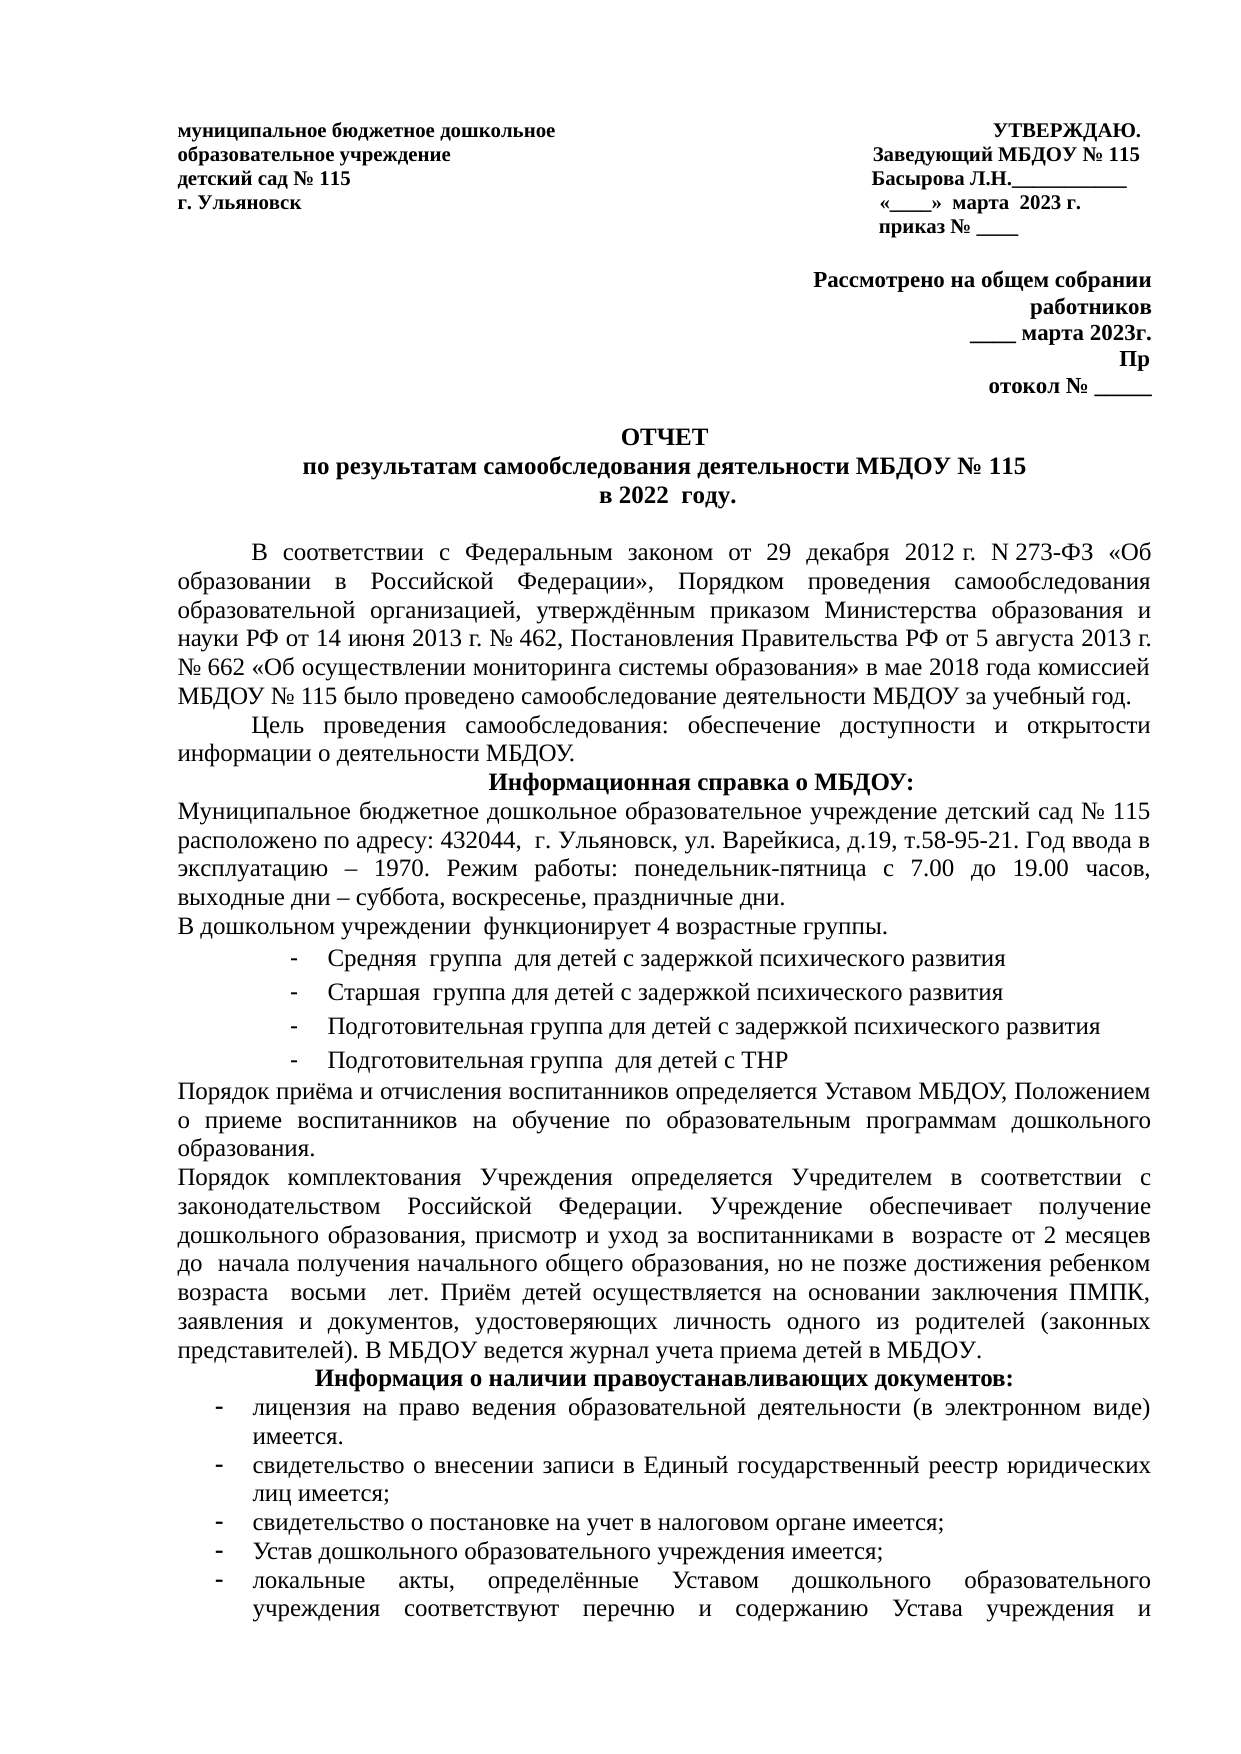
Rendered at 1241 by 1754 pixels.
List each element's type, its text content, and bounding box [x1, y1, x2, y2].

text по результатам самообследования деятельности МБДОУ № 115 [177, 451, 1152, 480]
list лицензия на право ведения образовательной деятельности (в электронном виде) имеется. [215, 1392, 1152, 1450]
list свидетельство о постановке на учет в налоговом органе имеется; [215, 1507, 1152, 1536]
text работников [177, 293, 1152, 319]
text Рассмотрено на общем собрании [177, 266, 1152, 293]
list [215, 1565, 1152, 1622]
text в 2022 году. [177, 480, 1152, 508]
list Устав дошкольного образовательного учреждения имеется; [215, 1536, 1152, 1565]
text Информация о наличии правоустанавливающих документов: [177, 1363, 1152, 1392]
text В соответствии с Федеральным законом от 29 декабря 2012 г. N 273-ФЗ «Об образовании в Российской Федерации», Порядком проведения самообследования образовательной организацией, утверждённым приказом Министерства образования и науки РФ от 14 июня 2013 г. № 462, Постановления Правительства РФ от 5 августа 2013 г. № 662 «Об осуществлении мониторинга системы образования» в мае 2018 года комиссией МБДОУ № 115 было проведено самообследование деятельности МБДОУ за учебный год. [177, 537, 1152, 710]
list Подготовительная группа для детей с задержкой психического развития [290, 1008, 1152, 1042]
text ОТЧЕТ [177, 422, 1152, 451]
text Порядок комплектования Учреждения определяется Учредителем в соответствии с законодательством Российской Федерации. Учреждение обеспечивает получение дошкольного образования, присмотр и уход за воспитанниками в возрасте от 2 месяцев до начала получения начального общего образования, но не позже достижения ребенком возраста восьми лет. Приём детей осуществляется на основании заключения ПМПК, заявления и документов, удостоверяющих личность одного из родителей (законных представителей). В МБДОУ ведется журнал учета приема детей в МБДОУ. [177, 1162, 1152, 1363]
text ____ марта 2023г. [177, 319, 1152, 346]
text г. Ульяновск «____» марта 2023 г. [177, 190, 1152, 214]
list Старшая группа для детей с задержкой психического развития [290, 974, 1152, 1008]
text образовательное учреждение Заведующий МБДОУ № 115 детский сад № 115 Басырова Л.Н.___________ [177, 142, 1152, 190]
text муниципальное бюджетное дошкольное УТВЕРЖДАЮ. [177, 118, 1152, 142]
list Подготовительная группа для детей с ТНР [290, 1042, 1152, 1076]
text Порядок приёма и отчисления воспитанников определяется Уставом МБДОУ, Положением о приеме воспитанников на обучение по образовательным программам дошкольного образования. [177, 1076, 1152, 1162]
text Муниципальное бюджетное дошкольное образовательное учреждение детский сад № 115 расположено по адресу: 432044, г. Ульяновск, ул. Варейкиса, д.19, т.58-95-21. Год ввода в эксплуатацию – 1970. Режим работы: понедельник-пятница с 7.00 до 19.00 часов, выходные дни – суббота, воскресенье, праздничные дни. [177, 796, 1152, 911]
text В дошкольном учреждении функционирует 4 возрастные группы. [177, 911, 1152, 940]
text приказ № ____ [177, 214, 1152, 238]
list свидетельство о внесении записи в Единый государственный реестр юридических лиц имеется; [215, 1450, 1152, 1507]
text Цель проведения самообследования: обеспечение доступности и открытости информации о деятельности МБДОУ. [177, 710, 1152, 767]
list Средняя группа для детей с задержкой психического развития [290, 940, 1152, 974]
text Информационная справка о МБДОУ: [177, 767, 1152, 796]
text Протокол № _____ [177, 346, 1152, 398]
